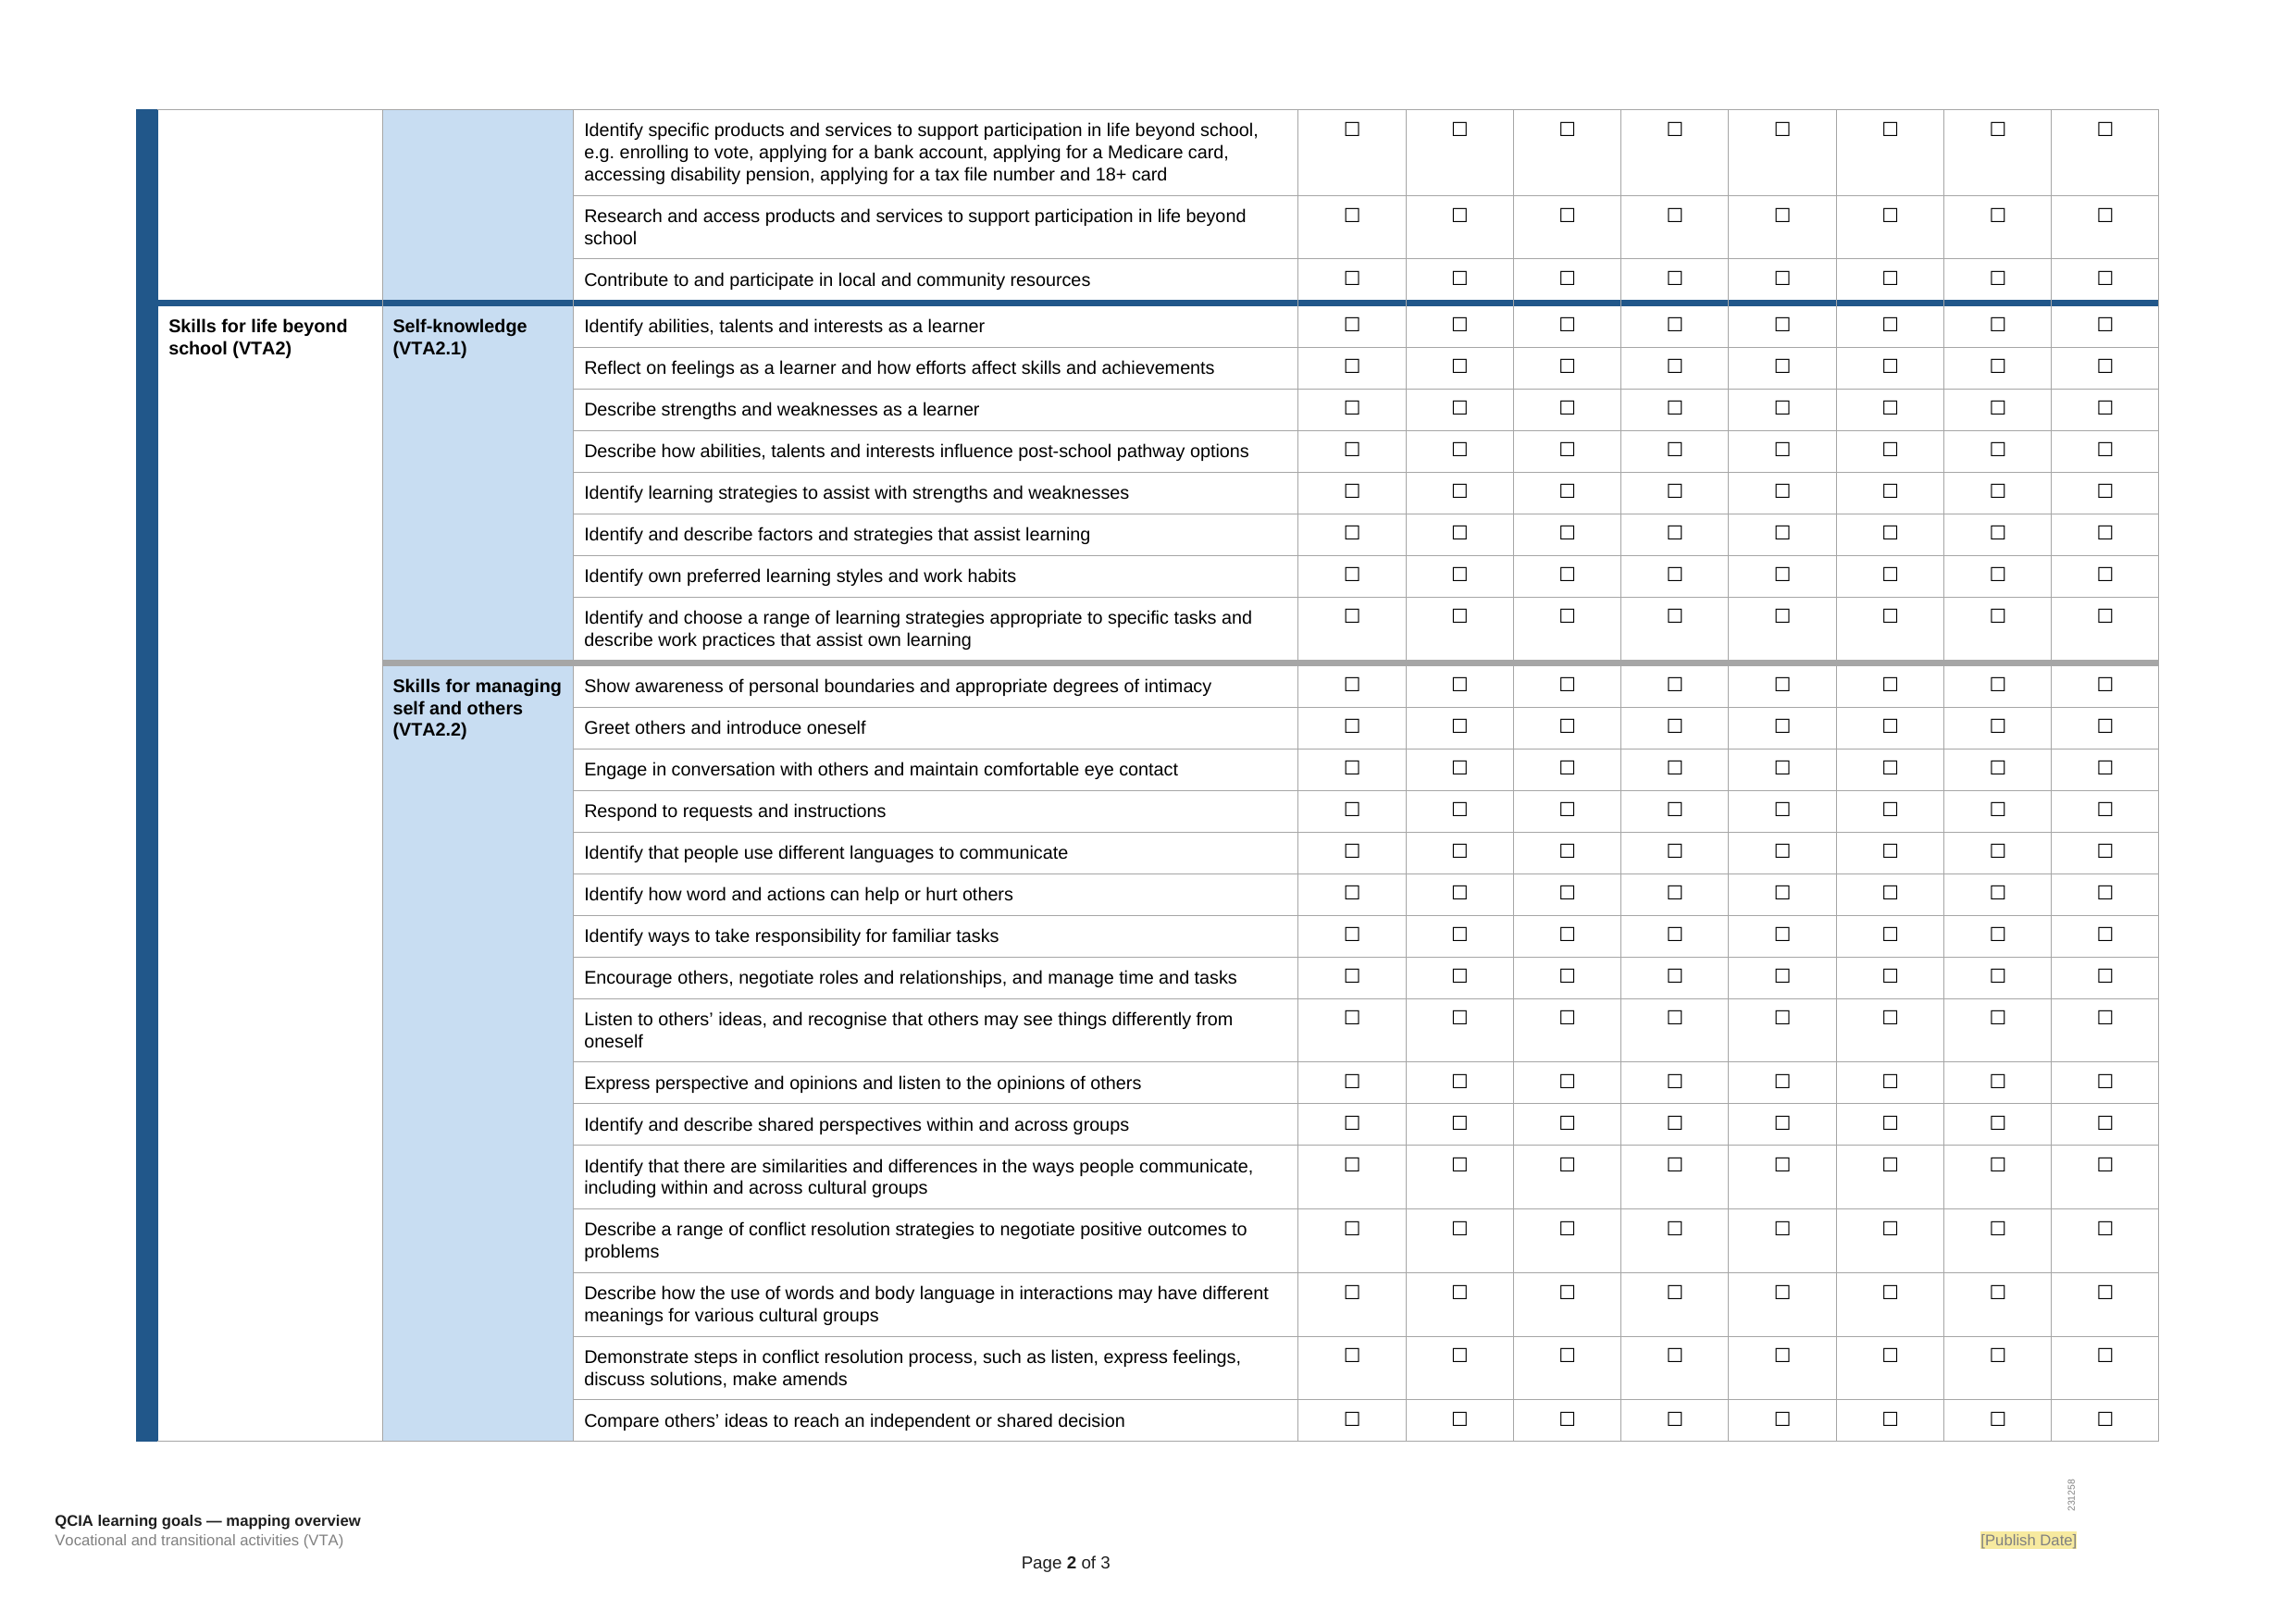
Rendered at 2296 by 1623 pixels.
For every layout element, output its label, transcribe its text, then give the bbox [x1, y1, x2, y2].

table_cell Identify abilities, talents and interests as a learner [574, 306, 1297, 346]
table_cell Compare others’ ideas to reach an independent or shared decision [574, 1400, 1297, 1441]
table_cell Encourage others, negotiate roles and relationships, and manage time and tasks [574, 958, 1297, 997]
table_cell Identify learning strategies to assist with strengths and weaknesses [574, 473, 1297, 513]
table_cell Engage in conversation with others and maintain comfortable eye contact [574, 750, 1297, 789]
table_cell Describe how abilities, talents and interests influence post-school pathway options [574, 431, 1297, 471]
table_cell Identify ways to take responsibility for familiar tasks [574, 916, 1297, 956]
table_cell Identify that people use different languages to communicate [574, 833, 1297, 873]
table_cell Show awareness of personal boundaries and appropriate degrees of intimacy [574, 666, 1297, 706]
table_cell Identify how word and actions can help or hurt others [574, 874, 1297, 914]
table_cell Describe strengths and weaknesses as a learner [574, 390, 1297, 429]
table_cell Skills for life beyond school (VTA2) [158, 306, 382, 1441]
table_cell Identify and describe shared perspectives within and across groups [574, 1104, 1297, 1145]
table_cell Listen to others’ ideas, and recognise that others may see things differently from oneself [574, 999, 1297, 1061]
table_cell Respond to requests and instructions [574, 791, 1297, 831]
table_cell Express perspective and opinions and listen to the opinions of others [574, 1062, 1297, 1103]
table_cell Identify and choose a range of learning strategies appropriate to specific tasks and describe work practices that assist own learning [574, 598, 1297, 660]
table_cell Contribute to and participate in local and community resources [574, 259, 1297, 300]
table_cell Demonstrate steps in conflict resolution process, such as listen, express feelings, discuss solutions, make amends [574, 1337, 1297, 1399]
table_cell Identify own preferred learning styles and work habits [574, 556, 1297, 596]
table_cell Identify specific products and services to support participation in life beyond school, e.g. enrolling to vote, applying for a bank account, applying for a Medicare card, accessing disability pension, applying for a tax file number and 18+ card [574, 110, 1297, 195]
table_cell Describe a range of conflict resolution strategies to negotiate positive outcomes to problems [574, 1209, 1297, 1272]
table_cell Identify that there are similarities and differences in the ways people communicate, including within and across cultural groups [574, 1146, 1297, 1208]
table_cell Describe how the use of words and body language in interactions may have different meanings for various cultural groups [574, 1273, 1297, 1335]
table_cell Skills for managing self and others (VTA2.2) [383, 666, 573, 1441]
table_cell Greet others and introduce oneself [574, 708, 1297, 748]
table_cell Research and access products and services to support participation in life beyond school [574, 196, 1297, 258]
table_cell Reflect on feelings as a learner and how efforts affect skills and achievements [574, 348, 1297, 388]
table_cell Identify and describe factors and strategies that assist learning [574, 514, 1297, 554]
table_cell Self-knowledge (VTA2.1) [383, 306, 573, 660]
